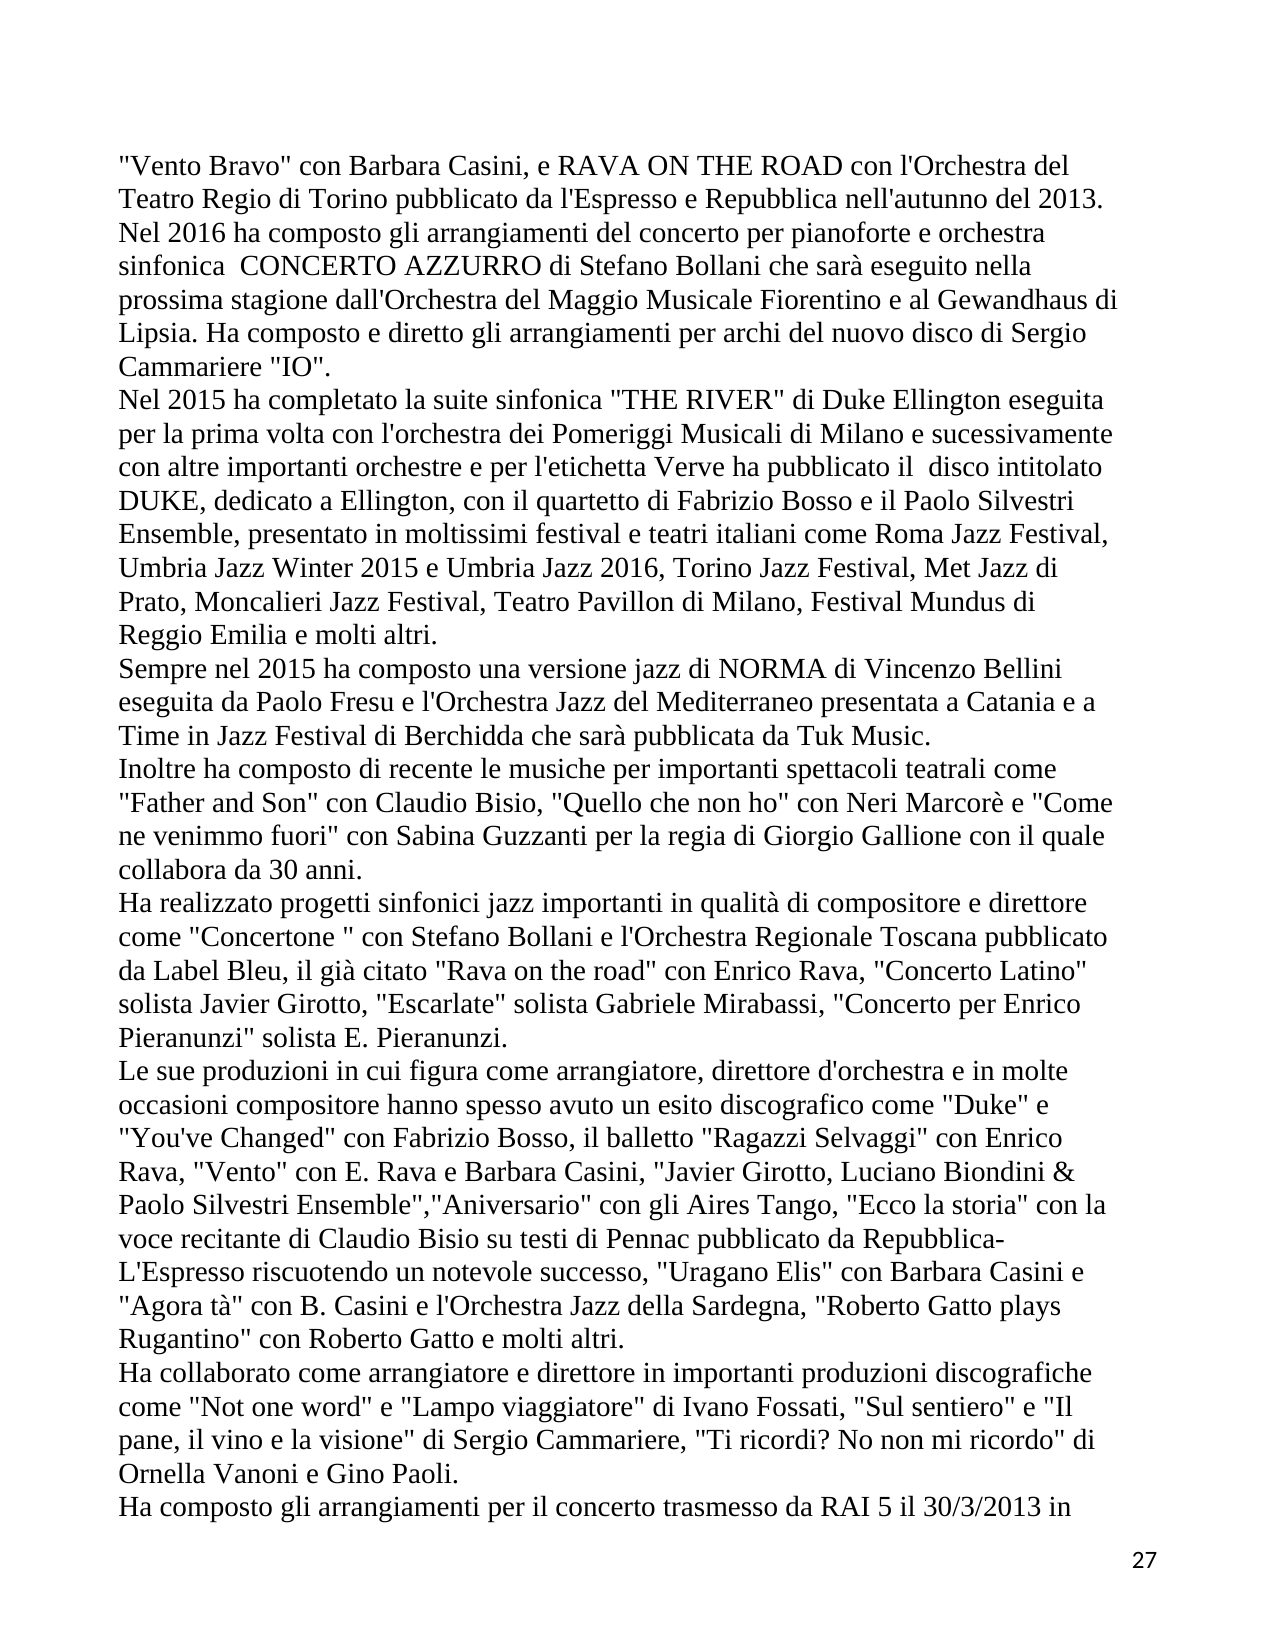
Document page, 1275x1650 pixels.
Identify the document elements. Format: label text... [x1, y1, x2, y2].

text Ha collaborato come arrangiatore e direttore in importanti produzioni discografiche come "Not one word" e "Lampo viaggiatore" di Ivano Fossati, "Sul sentiero" e "Il pane, il vino e la visione" di Sergio Cammariere, "Ti ricordi? No non mi ricordo" di Ornella Vanoni e Gino Paoli. [118, 1355, 1127, 1489]
text Sempre nel 2015 ha composto una versione jazz di NORMA di Vincenzo Bellini eseguita da Paolo Fresu e l'Orchestra Jazz del Mediterraneo presentata a Catania e a Time in Jazz Festival di Berchidda che sarà pubblicata da Tuk Music. [118, 651, 1127, 751]
text Le sue produzioni in cui figura come arrangiatore, direttore d'orchestra e in molte occasioni compositore hanno spesso avuto un esito discografico come "Duke" e "You've Changed" con Fabrizio Bosso, il balletto "Ragazzi Selvaggi" con Enrico Rava, "Vento" con E. Rava e Barbara Casini, "Javier Girotto, Luciano Biondini & Paolo Silvestri Ensemble","Aniversario" con gli Aires Tango, "Ecco la storia" con la voce recitante di Claudio Bisio su testi di Pennac pubblicato da Repubblica-L'Espresso riscuotendo un notevole successo, "Uragano Elis" con Barbara Casini e "Agora tà" con B. Casini e l'Orchestra Jazz della Sardegna, "Roberto Gatto plays Rugantino" con Roberto Gatto e molti altri. [118, 1053, 1127, 1355]
text Nel 2015 ha completato la suite sinfonica "THE RIVER" di Duke Ellington eseguita per la prima volta con l'orchestra dei Pomeriggi Musicali di Milano e sucessivamente con altre importanti orchestre e per l'etichetta Verve ha pubblicato il disco intitolato DUKE, dedicato a Ellington, con il quartetto di Fabrizio Bosso e il Paolo Silvestri Ensemble, presentato in moltissimi festival e teatri italiani come Roma Jazz Festival, Umbria Jazz Winter 2015 e Umbria Jazz 2016, Torino Jazz Festival, Met Jazz di Prato, Moncalieri Jazz Festival, Teatro Pavillon di Milano, Festival Mundus di Reggio Emilia e molti altri. [118, 382, 1127, 651]
text Ha realizzato progetti sinfonici jazz importanti in qualità di compositore e direttore come "Concertone " con Stefano Bollani e l'Orchestra Regionale Toscana pubblicato da Label Bleu, il già citato "Rava on the road" con Enrico Rava, "Concerto Latino" solista Javier Girotto, "Escarlate" solista Gabriele Mirabassi, "Concerto per Enrico Pieranunzi" solista E. Pieranunzi. [118, 886, 1127, 1053]
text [118, 1489, 1127, 1523]
text Nel 2016 ha composto gli arrangiamenti del concerto per pianoforte e orchestra sinfonica CONCERTO AZZURRO di Stefano Bollani che sarà eseguito nella prossima stagione dall'Orchestra del Maggio Musicale Fiorentino e al Gewandhaus di Lipsia. Ha composto e diretto gli arrangiamenti per archi del nuovo disco di Sergio Cammariere "IO". [118, 215, 1127, 382]
text Inoltre ha composto di recente le musiche per importanti spettacoli teatrali come "Father and Son" con Claudio Bisio, "Quello che non ho" con Neri Marcorè e "Come ne venimmo fuori" con Sabina Guzzanti per la regia di Giorgio Gallione con il quale collabora da 30 anni. [118, 751, 1127, 886]
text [118, 148, 1127, 215]
